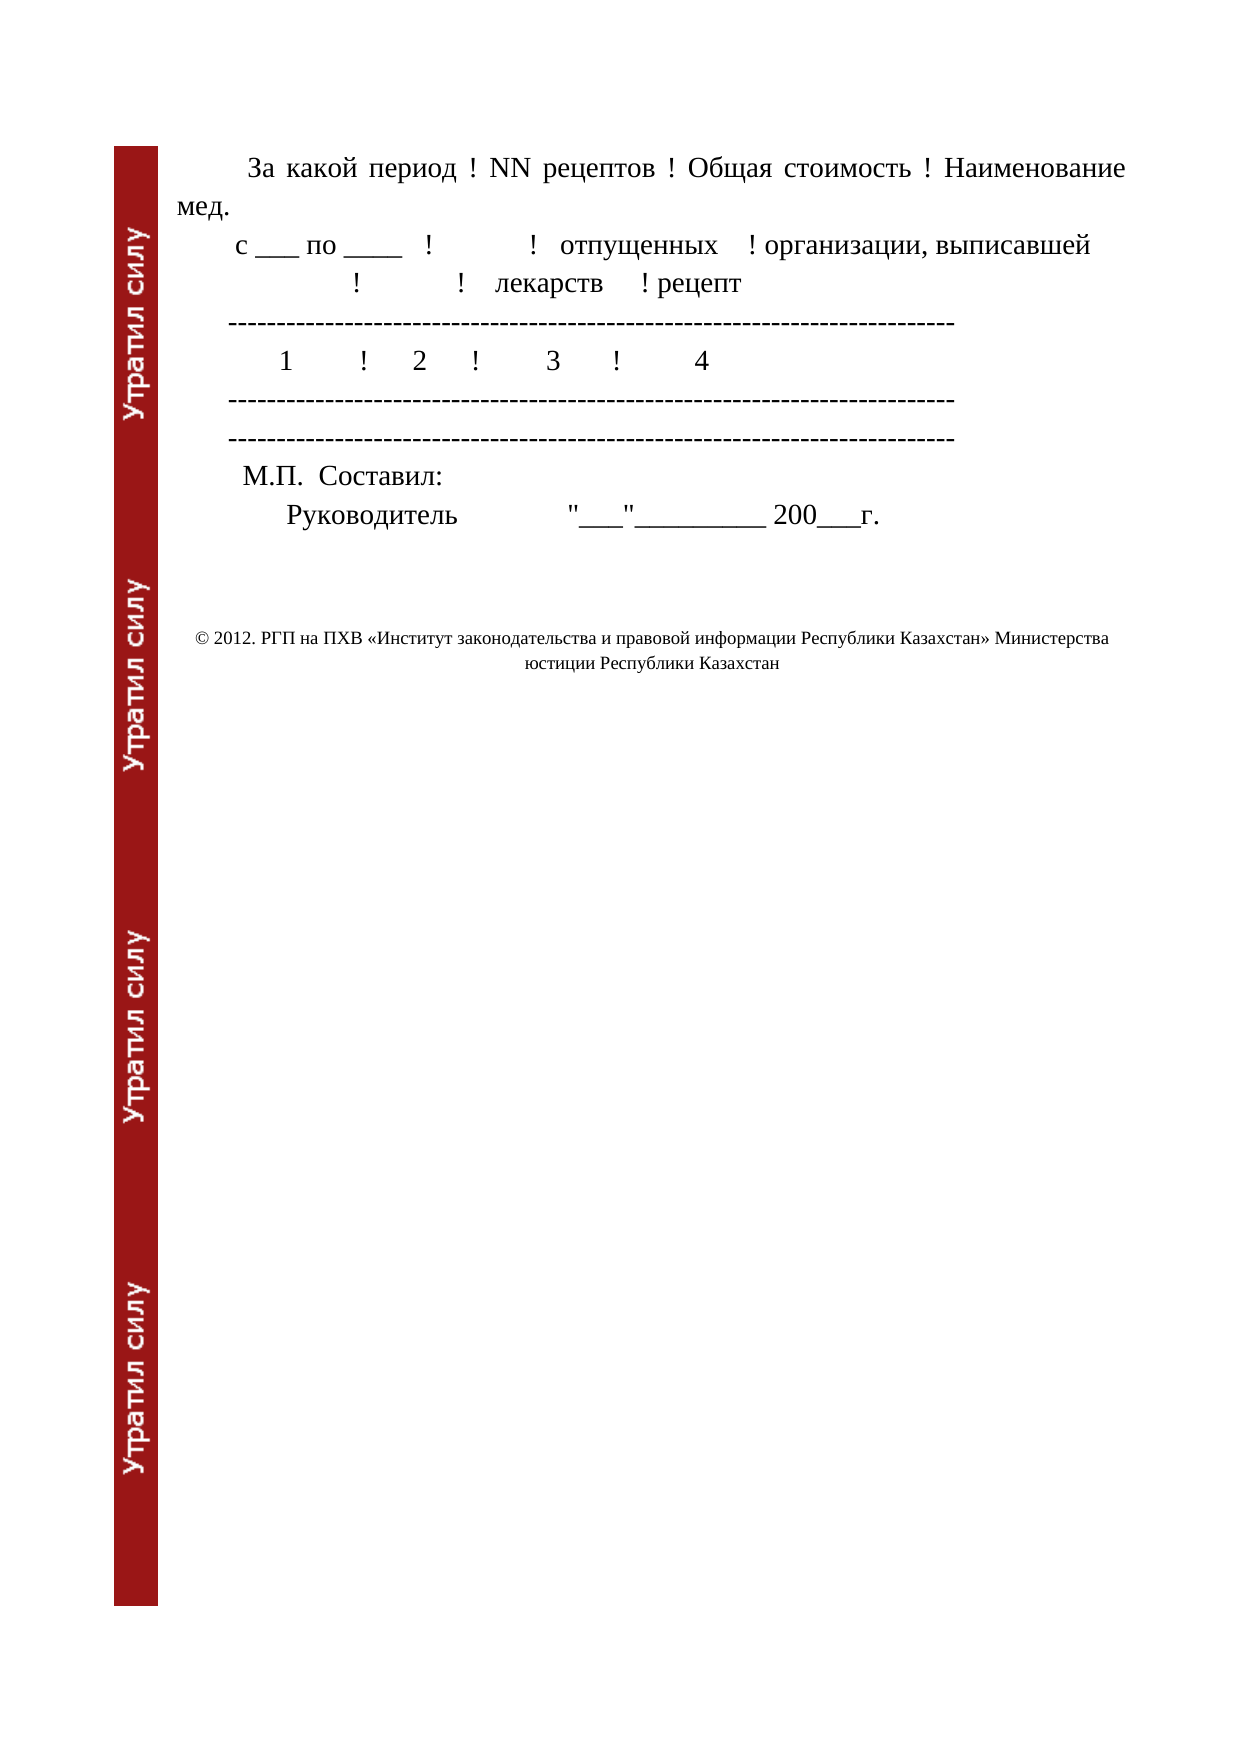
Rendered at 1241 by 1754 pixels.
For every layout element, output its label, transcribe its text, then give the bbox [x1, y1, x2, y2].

picture [114, 376, 158, 381]
picture [114, 261, 158, 266]
picture [114, 146, 158, 150]
text © 2012. РГП на ПХВ «Институт законодательства и правовой информации Республики Казахстан» Министерства юстиции Республики Казахстан [112, 627, 1128, 673]
picture [114, 673, 158, 1606]
text --------------------------------------------------------------------------- [112, 420, 1128, 453]
picture [114, 299, 158, 304]
text За какой период ! NN рецептов ! Общая стоимость ! Наименование мед. [112, 150, 1128, 222]
picture [114, 492, 158, 497]
text с ___ по ____ ! ! отпущенных ! организации, выписавшей [112, 227, 1128, 261]
picture [114, 415, 158, 420]
text 1 ! 2 ! 3 ! 4 [112, 343, 1128, 376]
picture [114, 222, 158, 227]
text --------------------------------------------------------------------------- [112, 381, 1128, 415]
text М.П. Составил: [112, 458, 1128, 492]
text --------------------------------------------------------------------------- [112, 304, 1128, 338]
text ! ! лекарств ! рецепт [112, 266, 1128, 299]
picture [114, 453, 158, 458]
picture [114, 338, 158, 343]
picture [114, 530, 158, 627]
text Руководитель "___"_________ 200___г. [112, 497, 1128, 530]
